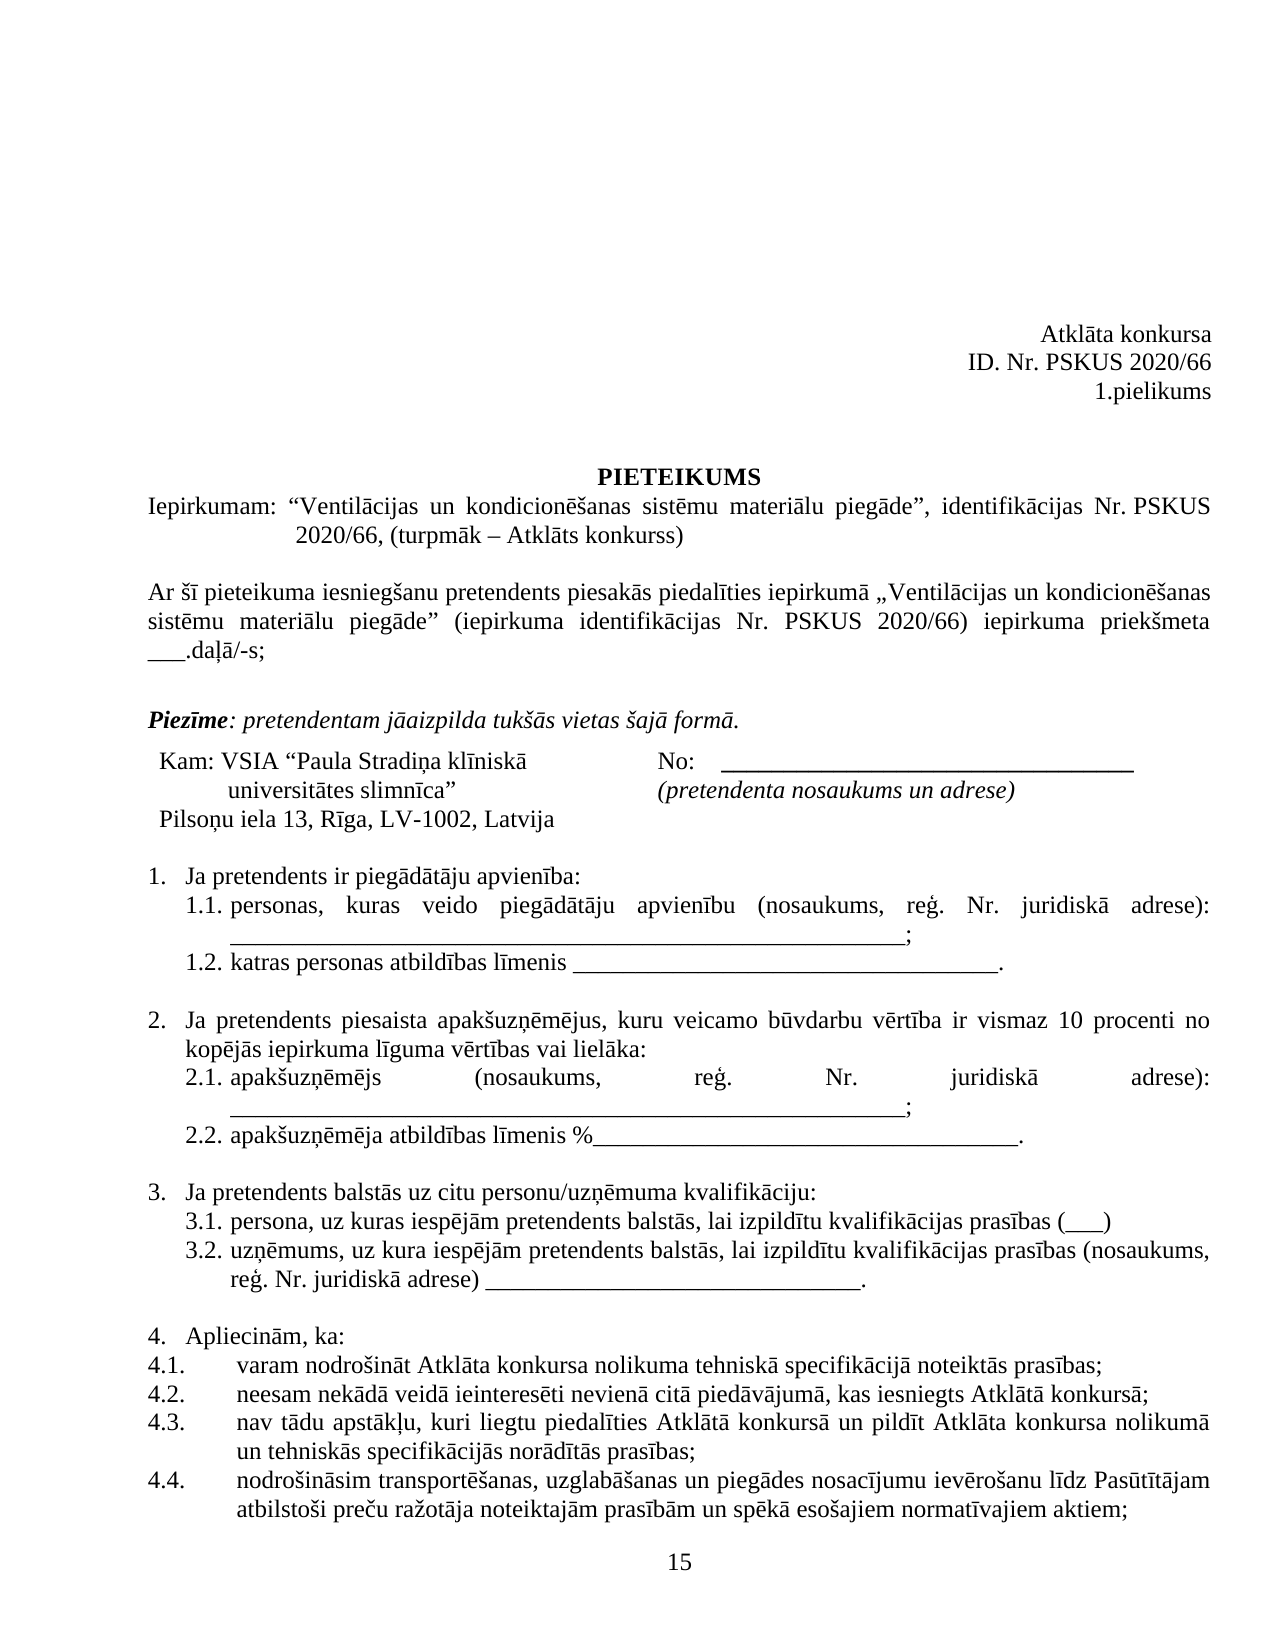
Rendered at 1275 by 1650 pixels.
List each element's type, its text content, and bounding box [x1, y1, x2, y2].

list varam nodrošināt Atklāta konkursa nolikuma tehniskā specifikācijā noteiktās prasības; [148, 1350, 1211, 1379]
list neesam nekādā veidā ieinteresēti nevienā citā piedāvājumā, kas iesniegts Atklātā konkursā; [148, 1379, 1211, 1407]
list apakšuzņēmējs (nosaukums, reģ. Nr. juridiskā adrese): ______________________________________________________; [185, 1062, 1211, 1120]
list katras personas atbildības līmenis __________________________________. [185, 947, 1211, 976]
text Atklāta konkursa [148, 319, 1211, 347]
list personas, kuras veido piegādātāju apvienību (nosaukums, reģ. Nr. juridiskā adrese): ______________________________________________________; [185, 890, 1211, 947]
table_header No: _________________________________ (pretendenta nosaukums un adrese) [646, 746, 1144, 861]
text Iepirkumam: “Ventilācijas un kondicionēšanas sistēmu materiālu piegāde”, identifikācijas Nr. PSKUS 2020/66, (turpmāk – Atklāts konkurss) [148, 491, 1211, 549]
table_header Kam: VSIA “Paula Stradiņa klīniskā universitātes slimnīca” Pilsoņu iela 13, Rīga, LV-1002, Latvija [148, 746, 646, 861]
text Ar šī pieteikuma iesniegšanu pretendents piesakās piedalīties iepirkumā „Ventilācijas un kondicionēšanas sistēmu materiālu piegāde” (iepirkuma identifikācijas Nr. PSKUS 2020/66) iepirkuma priekšmeta ___.daļā/-s; [148, 577, 1211, 664]
list Ja pretendents balstās uz citu personu/uzņēmuma kvalifikāciju: [148, 1177, 1211, 1206]
list persona, uz kuras iespējām pretendents balstās, lai izpildītu kvalifikācijas prasības (___) [185, 1206, 1211, 1235]
text PIETEIKUMS [148, 462, 1211, 491]
list nodrošināsim transportēšanas, uzglabāšanas un piegādes nosacījumu ievērošanu līdz Pasūtītājam atbilstoši preču ražotāja noteiktajām prasībām un spēkā esošajiem normatīvajiem aktiem; [148, 1465, 1211, 1522]
list Ja pretendents piesaista apakšuzņēmējus, kuru veicamo būvdarbu vērtība ir vismaz 10 procenti no kopējās iepirkuma līguma vērtības vai lielāka: [148, 1005, 1211, 1062]
list Ja pretendents ir piegādātāju apvienība: [148, 861, 1211, 890]
text 1.pielikums [148, 376, 1211, 405]
list Apliecinām, ka: [148, 1321, 1211, 1350]
list apakšuzņēmēja atbildības līmenis %__________________________________. [185, 1120, 1211, 1149]
text Piezīme: pretendentam jāaizpilda tukšās vietas šajā formā. [148, 705, 1211, 734]
list uzņēmums, uz kura iespējām pretendents balstās, lai izpildītu kvalifikācijas prasības (nosaukums, reģ. Nr. juridiskā adrese) ______________________________. [185, 1235, 1211, 1292]
list nav tādu apstākļu, kuri liegtu piedalīties Atklātā konkursā un pildīt Atklāta konkursa nolikumā un tehniskās specifikācijās norādītās prasības; [148, 1407, 1211, 1465]
text ID. Nr. PSKUS 2020/66 [148, 347, 1211, 376]
